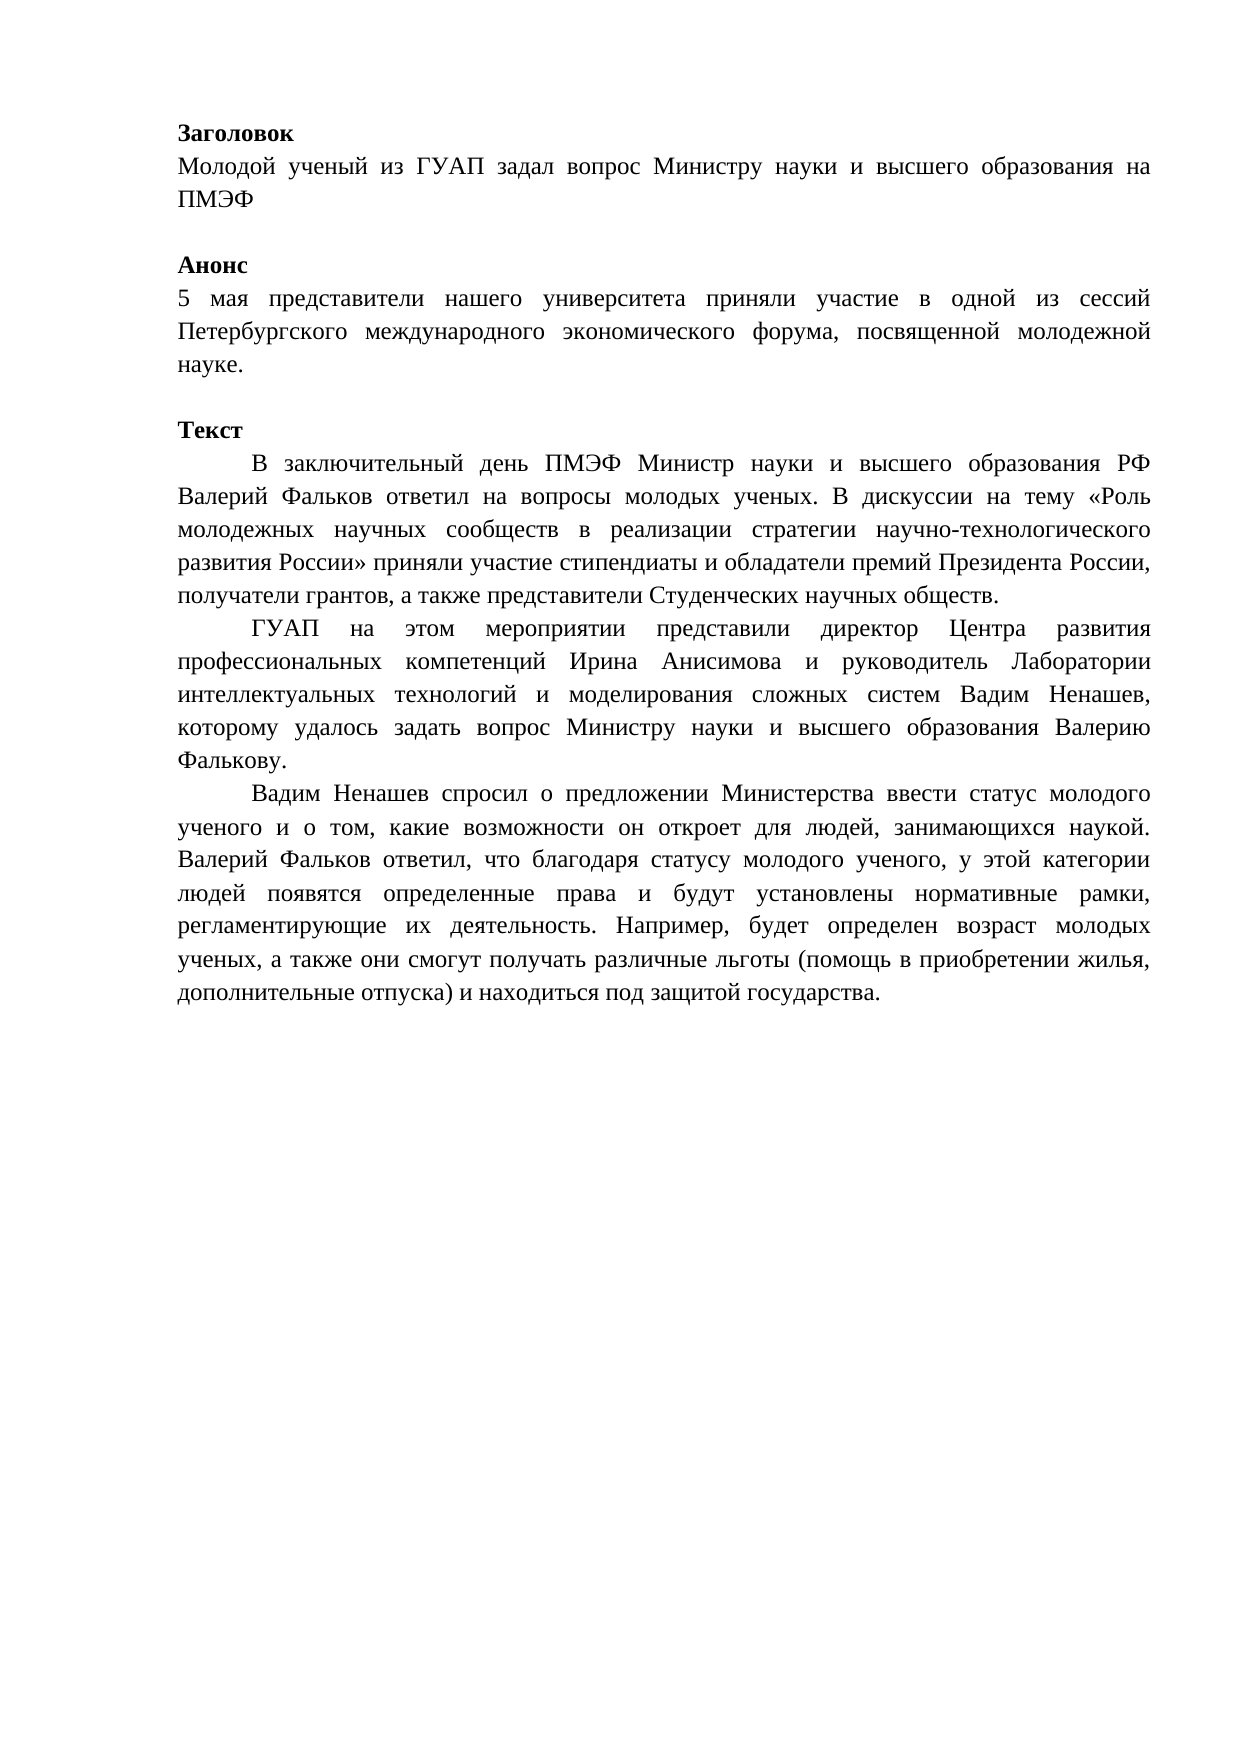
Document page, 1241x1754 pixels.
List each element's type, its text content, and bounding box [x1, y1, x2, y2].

text Молодой ученый из ГУАП задал вопрос Министру науки и высшего образования на ПМЭФ [177, 151, 1152, 213]
text В заключительный день ПМЭФ Министр науки и высшего образования РФ Валерий Фальков ответил на вопросы молодых ученых. В дискуссии на тему «Роль молодежных научных сообществ в реализации стратегии научно-технологического развития России» приняли участие стипендиаты и обладатели премий Президента России, получатели грантов, а также представители Студенческих научных обществ. [177, 448, 1152, 609]
text Анонс [177, 250, 1152, 279]
text Текст [177, 415, 1152, 444]
text ГУАП на этом мероприятии представили директор Центра развития профессиональных компетенций Ирина Анисимова и руководитель Лаборатории интеллектуальных технологий и моделирования сложных систем Вадим Ненашев, которому удалось задать вопрос Министру науки и высшего образования Валерию Фалькову. [177, 613, 1152, 774]
text Заголовок [177, 118, 1152, 147]
text Вадим Ненашев спросил о предложении Министерства ввести статус молодого ученого и о том, какие возможности он откроет для людей, занимающихся наукой. Валерий Фальков ответил, что благодаря статусу молодого ученого, у этой категории людей появятся определенные права и будут установлены нормативные рамки, регламентирующие их деятельность. Например, будет определен возраст молодых ученых, а также они смогут получать различные льготы (помощь в приобретении жилья, дополнительные отпуска) и находиться под защитой государства. [177, 778, 1152, 1005]
text 5 мая представители нашего университета приняли участие в одной из сессий Петербургского международного экономического форума, посвященной молодежной науке. [177, 283, 1152, 378]
